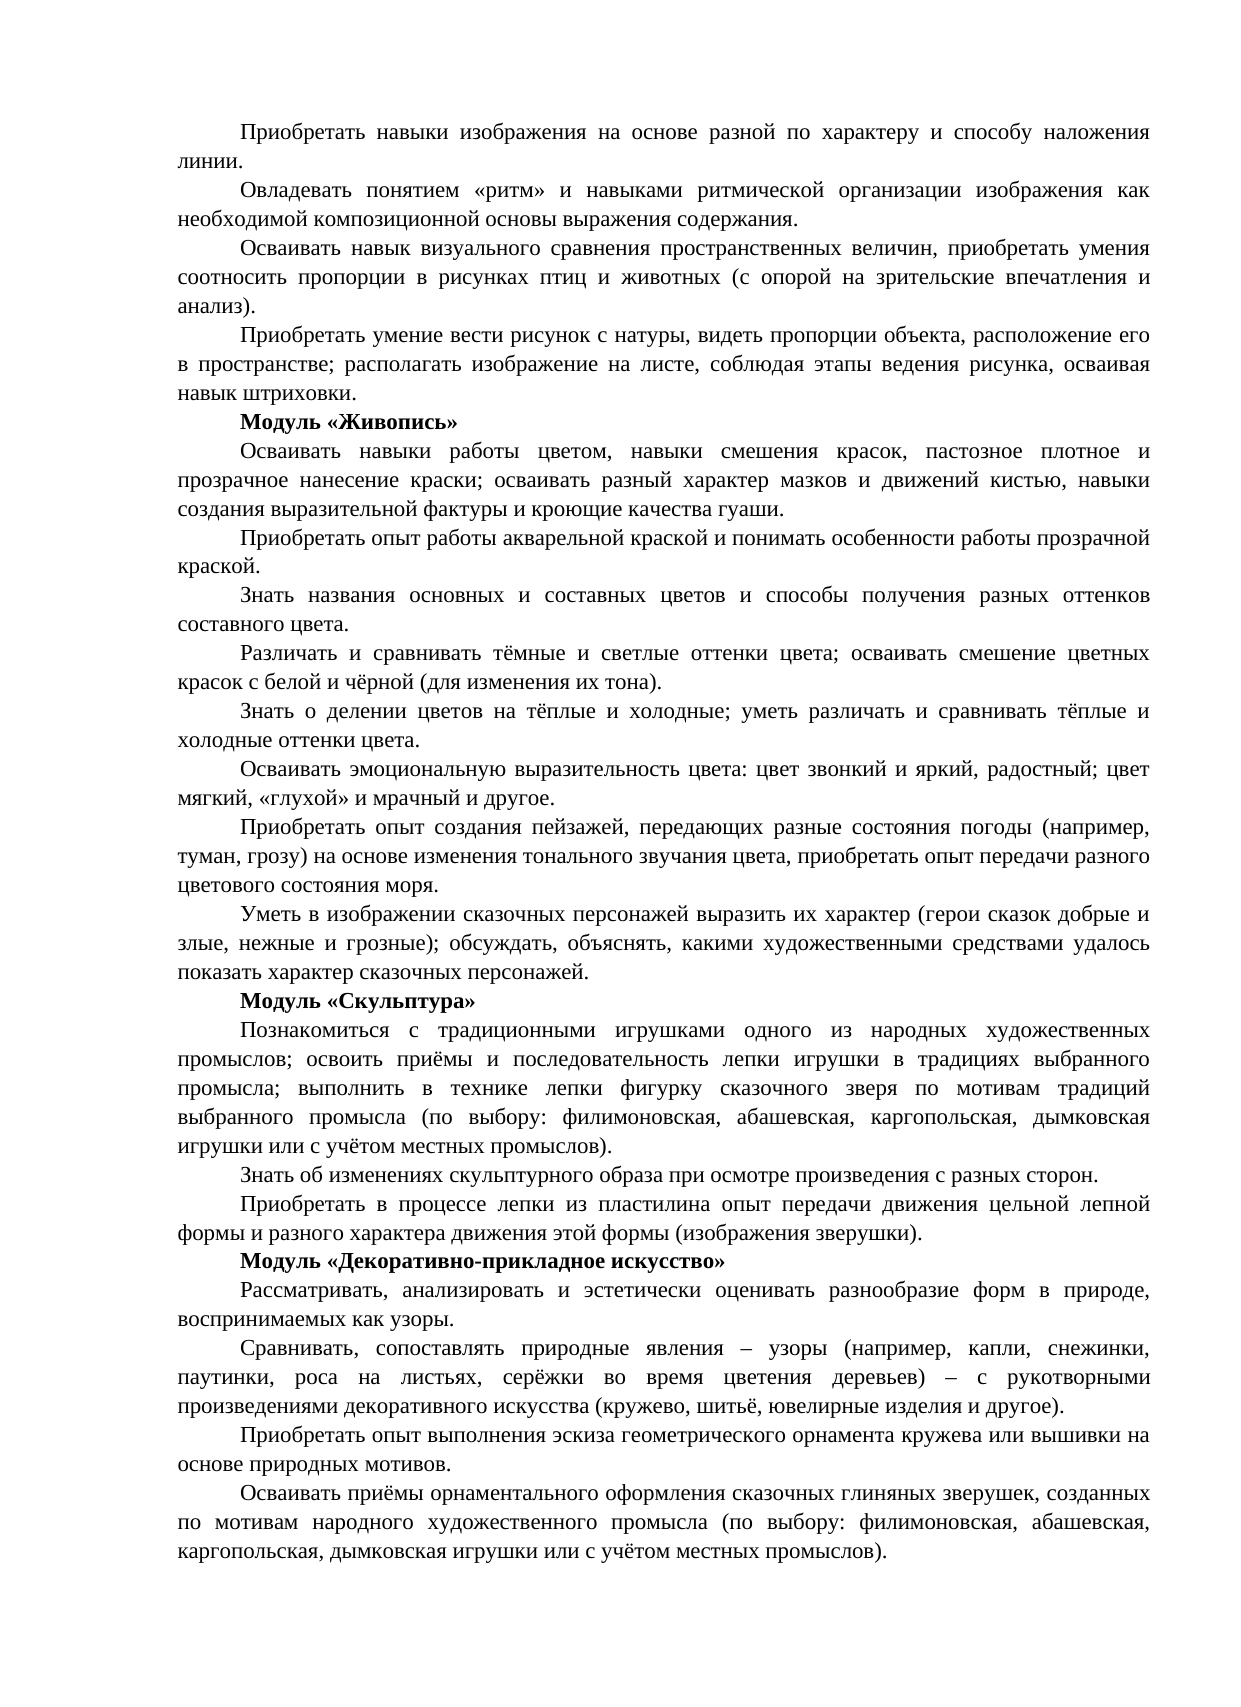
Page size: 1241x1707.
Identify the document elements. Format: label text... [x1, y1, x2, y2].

text Приобретать опыт создания пейзажей, передающих разные состояния погоды (например, туман, грозу) на основе изменения тонального звучания цвета, приобретать опыт передачи разного цветового состояния моря. [177, 813, 1152, 897]
text Различать и сравнивать тёмные и светлые оттенки цвета; осваивать смешение цветных красок с белой и чёрной (для изменения их тона). [177, 639, 1152, 695]
text Осваивать навыки работы цветом, навыки смешения красок, пастозное плотное и прозрачное нанесение краски; осваивать разный характер мазков и движений кистью, навыки создания выразительной фактуры и кроющие качества гуаши. [177, 437, 1152, 521]
text Уметь в изображении сказочных персонажей выразить их характер (герои сказок добрые и злые, нежные и грозные); обсуждать, объяснять, какими художественными средствами удалось показать характер сказочных персонажей. [177, 900, 1152, 984]
text Овладевать понятием «ритм» и навыками ритмической организации изображения как необходимой композиционной основы выражения содержания. [177, 176, 1152, 231]
text Модуль «Скульптура» [177, 987, 1152, 1013]
text Приобретать опыт выполнения эскиза геометрического орнамента кружева или вышивки на основе природных мотивов. [177, 1421, 1152, 1477]
text Познакомиться с традиционными игрушками одного из народных художественных промыслов; освоить приёмы и последовательность лепки игрушки в традициях выбранного промысла; выполнить в технике лепки фигурку сказочного зверя по мотивам традиций выбранного промысла (по выбору: филимоновская, абашевская, каргопольская, дымковская игрушки или с учётом местных промыслов). [177, 1016, 1152, 1158]
text Модуль «Декоративно-прикладное искусство» [177, 1247, 1152, 1274]
text Приобретать в процессе лепки из пластилина опыт передачи движения цельной лепной формы и разного характера движения этой формы (изображения зверушки). [177, 1189, 1152, 1245]
text Сравнивать, сопоставлять природные явления – узоры (например, капли, снежинки, паутинки, роса на листьях, серёжки во время цветения деревьев) – с рукотворными произведениями декоративного искусства (кружево, шитьё, ювелирные изделия и другое). [177, 1334, 1152, 1419]
text Рассматривать, анализировать и эстетически оценивать разнообразие форм в природе, воспринимаемых как узоры. [177, 1276, 1152, 1332]
text Приобретать опыт работы акварельной краской и понимать особенности работы прозрачной краской. [177, 523, 1152, 579]
text Осваивать приёмы орнаментального оформления сказочных глиняных зверушек, созданных по мотивам народного художественного промысла (по выбору: филимоновская, абашевская, каргопольская, дымковская игрушки или с учётом местных промыслов). [177, 1479, 1152, 1563]
text Знать об изменениях скульптурного образа при осмотре произведения с разных сторон. [177, 1161, 1152, 1187]
text Приобретать умение вести рисунок с натуры, видеть пропорции объекта, расположение его в пространстве; располагать изображение на листе, соблюдая этапы ведения рисунка, осваивая навык штриховки. [177, 321, 1152, 405]
text Модуль «Живопись» [177, 408, 1152, 434]
text Осваивать навык визуального сравнения пространственных величин, приобретать умения соотносить пропорции в рисунках птиц и животных (с опорой на зрительские впечатления и анализ). [177, 234, 1152, 318]
text Знать о делении цветов на тёплые и холодные; уметь различать и сравнивать тёплые и холодные оттенки цвета. [177, 697, 1152, 753]
text Осваивать эмоциональную выразительность цвета: цвет звонкий и яркий, радостный; цвет мягкий, «глухой» и мрачный и другое. [177, 755, 1152, 811]
text Знать названия основных и составных цветов и способы получения разных оттенков составного цвета. [177, 581, 1152, 637]
text Приобретать навыки изображения на основе разной по характеру и способу наложения линии. [177, 118, 1152, 173]
